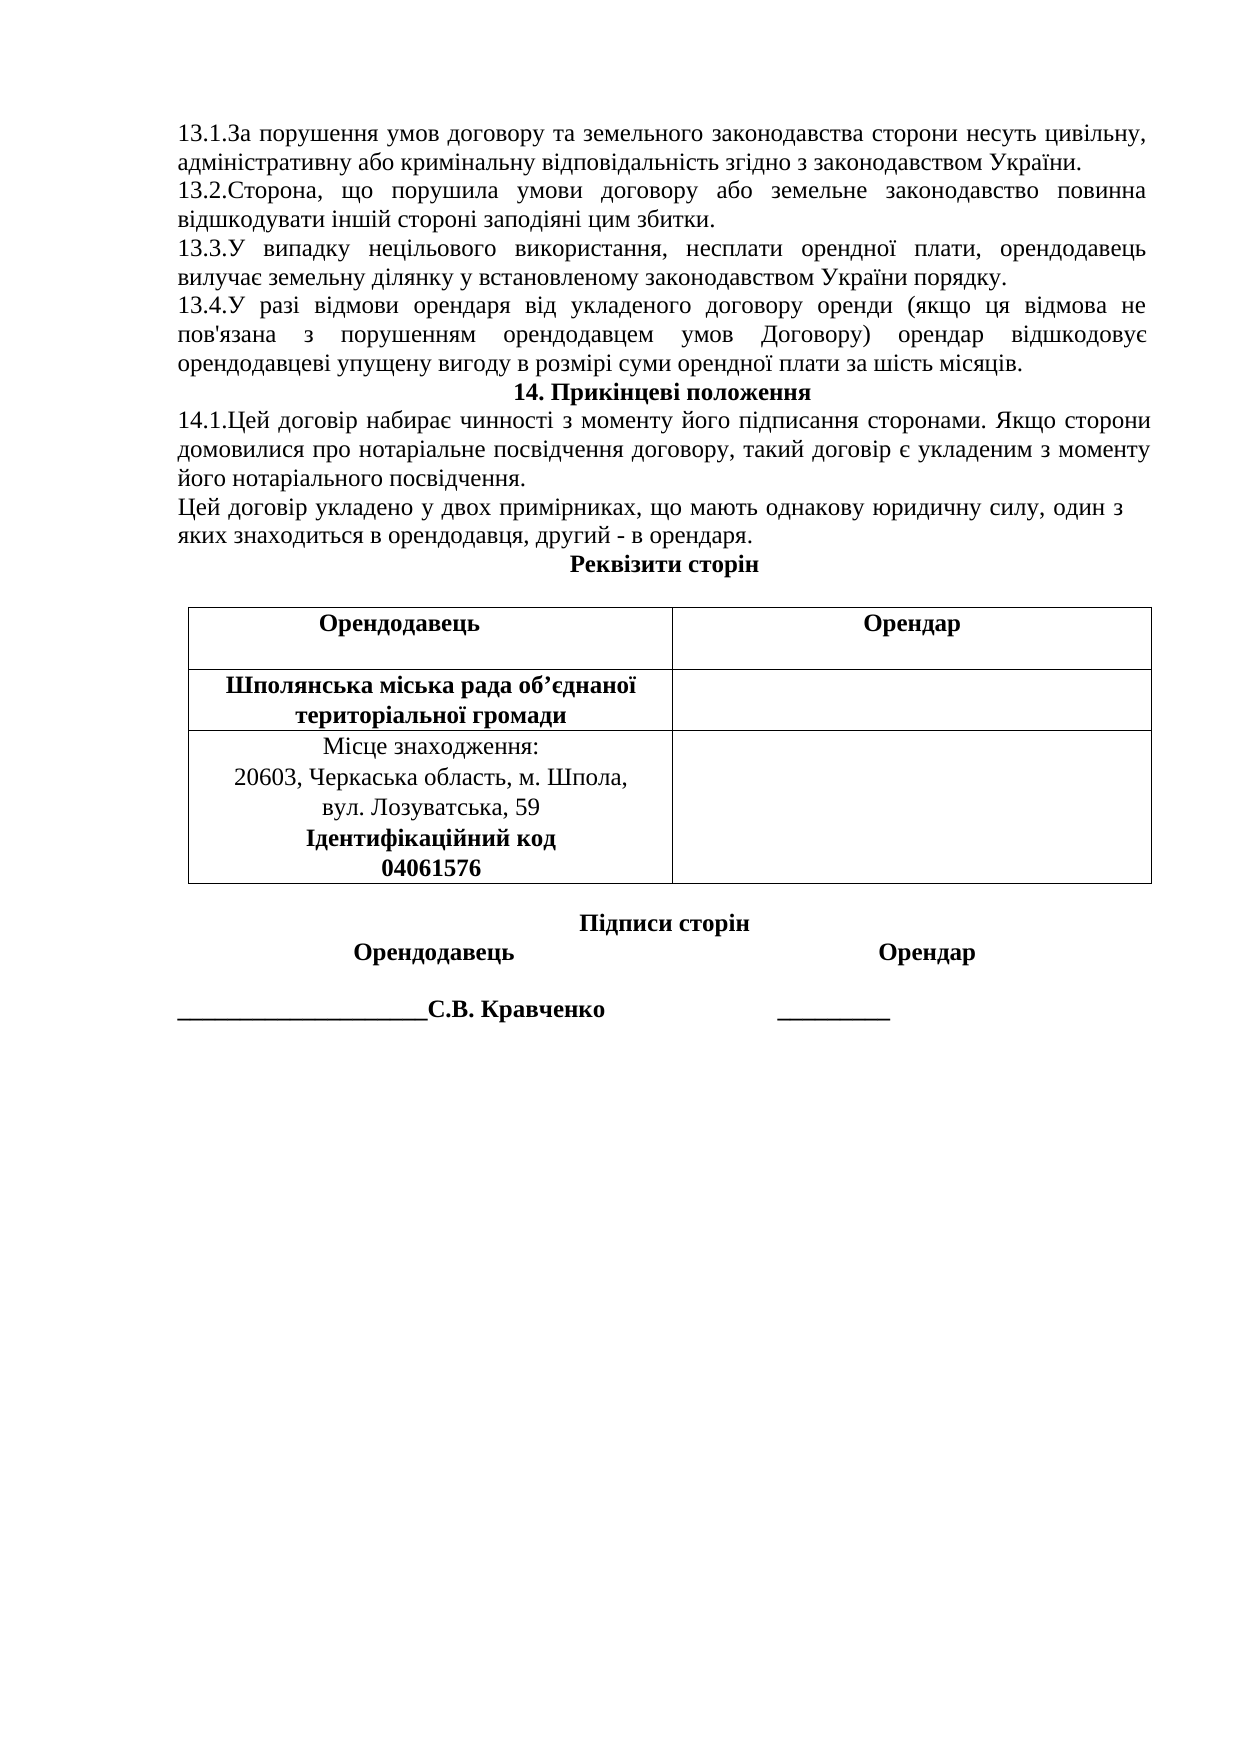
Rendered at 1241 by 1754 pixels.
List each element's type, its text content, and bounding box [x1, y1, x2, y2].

table_cell Шполянська міська рада об’єднаної територіальної громади [189, 670, 672, 730]
table_cell [673, 670, 1151, 730]
table_cell [673, 731, 1151, 883]
text 13.4.У разі відмови орендаря від укладеного договору оренди (якщо ця відмова не пов'язана з порушенням орендодавцем умов Договору) орендар відшкодовує орендодавцеві упущену вигоду в розмірі суми орендної плати за шість місяців. [177, 291, 1147, 377]
text 13.1.За порушення умов договору та земельного законодавства сторони несуть цивільну, адміністративну або кримінальну відповідальність згідно з законодавством України. [177, 118, 1147, 176]
table_header Орендар [673, 608, 1151, 669]
text 14. Прикінцеві положення [177, 377, 1147, 406]
text ____________________С.В. Кравченко _________ [177, 994, 1152, 1023]
text 14.1.Цей договір набирає чинності з моменту його підписання сторонами. Якщо сторони домовилися про нотаріальне посвідчення договору, такий договір є укладеним з моменту його нотаріального посвідчення. [177, 406, 1152, 492]
text Підписи сторін [177, 908, 1152, 937]
text Орендодавець Орендар [177, 937, 1152, 966]
text 13.2.Сторона, що порушила умови договору або земельне законодавство повинна відшкодувати іншій стороні заподіяні цим збитки. [177, 176, 1147, 233]
text 13.3.У випадку нецільового використання, несплати орендної плати, орендодавець вилучає земельну ділянку у встановленому законодавством України порядку. [177, 233, 1147, 291]
table_header Орендодавець [189, 608, 672, 669]
text Реквізити сторін [177, 549, 1152, 578]
text Цей договір укладено у двох примірниках, що мають однакову юридичну силу, один з яких знаходиться в орендодавця, другий - в орендаря. [178, 492, 1125, 549]
table_cell Місце знаходження: 20603, Черкаська область, м. Шпола, вул. Лозуватська, 59 Ідентифікаційний код 04061576 [189, 731, 672, 883]
